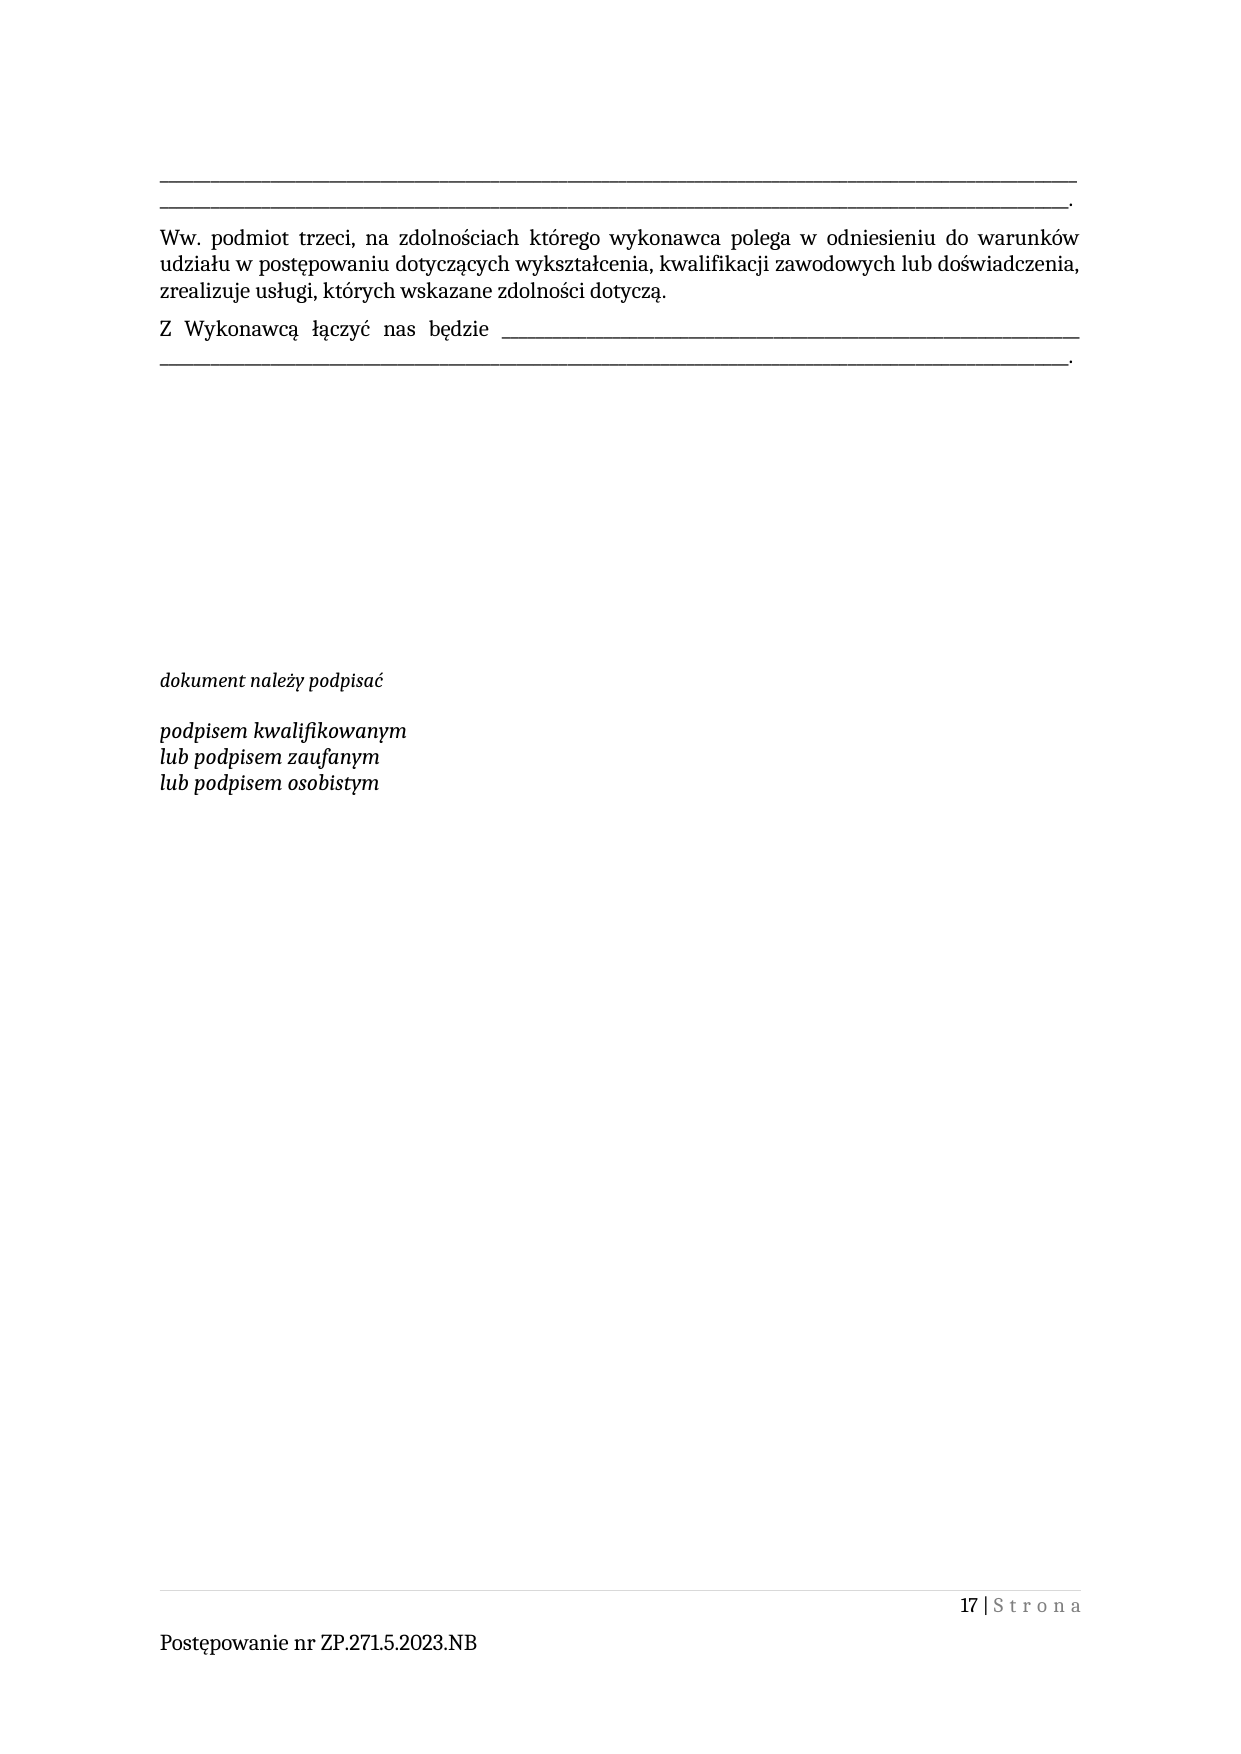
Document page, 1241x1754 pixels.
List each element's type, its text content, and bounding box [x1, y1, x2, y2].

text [159, 159, 1081, 212]
text Ww. podmiot trzeci, na zdolnościach którego wykonawca polega w odniesieniu do warunków udziału w postępowaniu dotyczących wykształcenia, kwalifikacji zawodowych lub doświadczenia, zrealizuje usługi, których wskazane zdolności dotyczą. [159, 225, 1081, 304]
text Z Wykonawcą łączyć nas będzie ____________________________________________________________________ ___________________________________________________________________________________________________________. [159, 316, 1081, 369]
text podpisem kwalifikowanym [159, 717, 1081, 744]
text lub podpisem osobistym [159, 770, 1081, 797]
text lub podpisem zaufanym [159, 744, 1081, 770]
text dokument należy podpisać [159, 669, 1081, 693]
